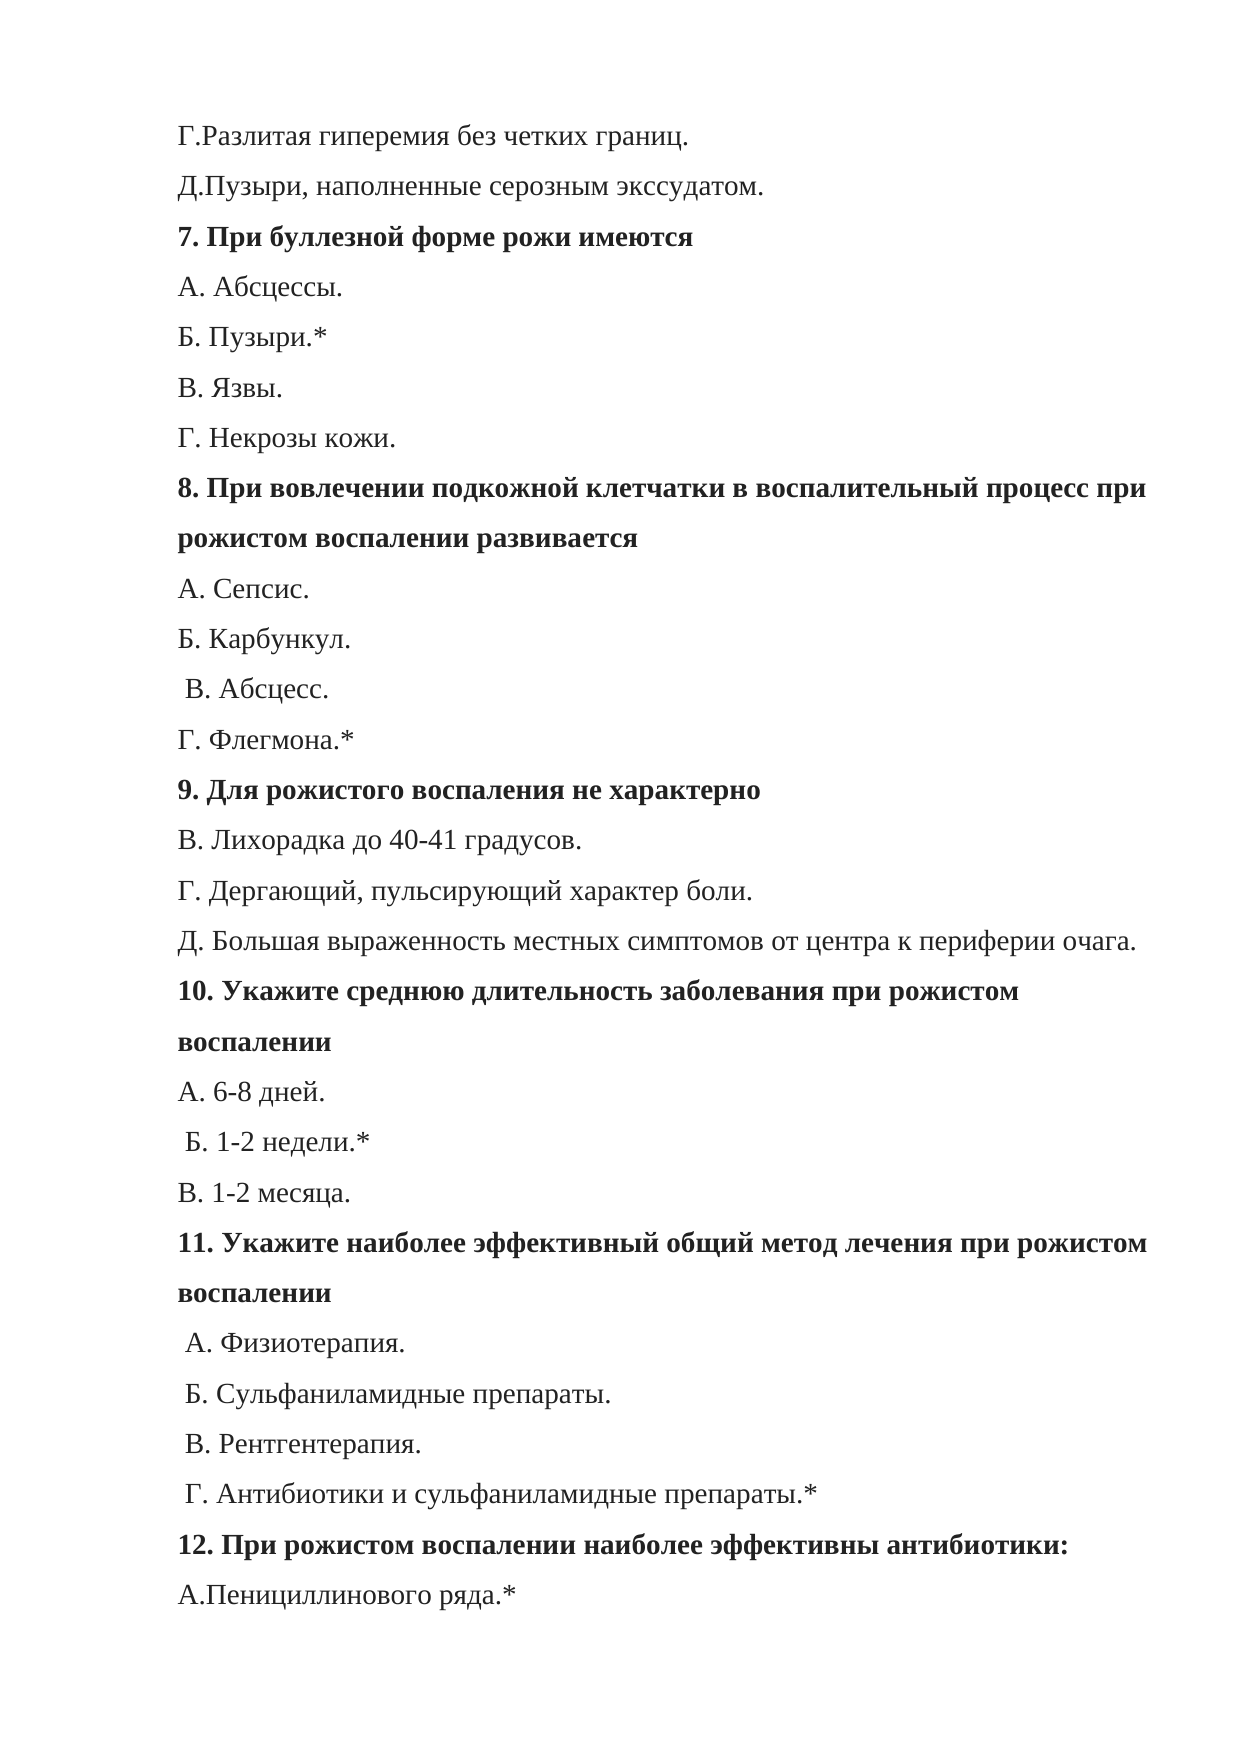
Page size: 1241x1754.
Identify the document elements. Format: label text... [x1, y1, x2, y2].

text Г. Некрозы кожи. [177, 420, 1152, 453]
text 7. При буллезной форме рожи имеются [177, 219, 1152, 252]
text В. Лихорадка до 40-41 градусов. [177, 822, 1152, 856]
text В. Рентгентерапия. [177, 1426, 1152, 1460]
text А. Сепсис. [177, 571, 1152, 604]
text А. Абсцессы. [177, 269, 1152, 303]
text Б. Сульфаниламидные препараты. [177, 1376, 1152, 1409]
text В. Язвы. [177, 370, 1152, 403]
text В. Абсцесс. [177, 672, 1152, 705]
text А. Физиотерапия. [177, 1326, 1152, 1359]
text Г. Антибиотики и сульфаниламидные препараты.* [177, 1477, 1152, 1510]
text А.Пенициллинового ряда.* [177, 1577, 1152, 1611]
text Б. Пузыри.* [177, 319, 1152, 353]
text Г.Разлитая гиперемия без четких границ. [177, 118, 1152, 152]
text А. 6-8 дней. [177, 1074, 1152, 1108]
text 8. При вовлечении подкожной клетчатки в воспалительный процесс при рожистом воспалении развивается [177, 470, 1152, 554]
text Б. 1-2 недели.* [177, 1124, 1152, 1158]
text Б. Карбункул. [177, 621, 1152, 655]
text 11. Укажите наиболее эффективный общий метод лечения при рожистом воспалении [177, 1225, 1152, 1309]
text Г. Дергающий, пульсирующий характер боли. [177, 873, 1152, 906]
text Д.Пузыри, наполненные серозным экссудатом. [177, 168, 1152, 202]
text 12. При рожистом воспалении наиболее эффективны антибиотики: [177, 1527, 1152, 1560]
text Д. Большая выраженность местных симптомов от центра к периферии очага. 10. Укажите среднюю длительность заболевания при рожистом воспалении [177, 923, 1152, 1057]
text В. 1-2 месяца. [177, 1175, 1152, 1208]
text Г. Флегмона.* 9. Для рожистого воспаления не характерно [177, 722, 1152, 806]
